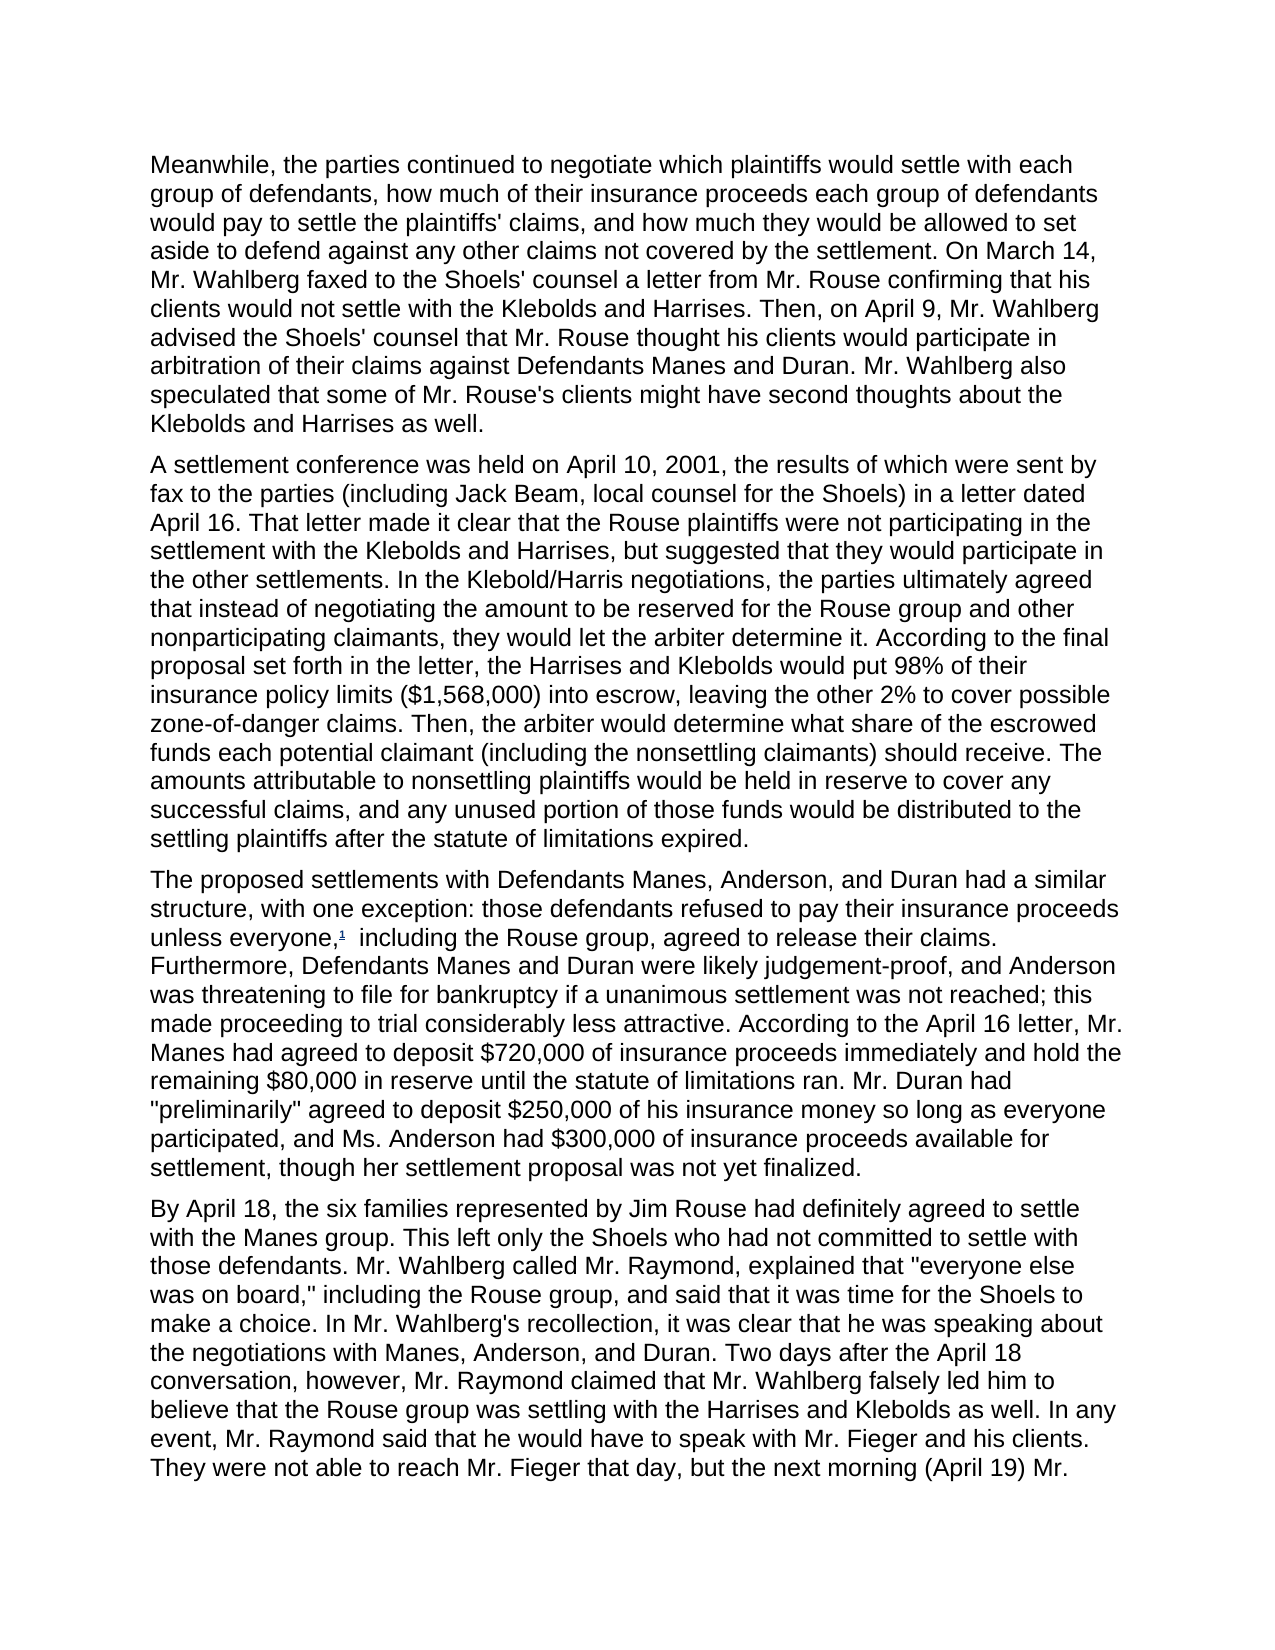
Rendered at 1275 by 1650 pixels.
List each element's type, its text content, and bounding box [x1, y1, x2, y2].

text The proposed settlements with Defendants Manes, Anderson, and Duran had a similar structure, with one exception: those defendants refused to pay their insurance proceeds unless everyone,1 including the Rouse group, agreed to release their claims. Furthermore, Defendants Manes and Duran were likely judgement-proof, and Anderson was threatening to file for bankruptcy if a unanimous settlement was not reached; this made proceeding to trial considerably less attractive. According to the April 16 letter, Mr. Manes had agreed to deposit $720,000 of insurance proceeds immediately and hold the remaining $80,000 in reserve until the statute of limitations ran. Mr. Duran had "preliminarily" agreed to deposit $250,000 of his insurance money so long as everyone participated, and Ms. Anderson had $300,000 of insurance proceeds available for settlement, though her settlement proposal was not yet finalized. [150, 865, 1125, 1181]
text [150, 1194, 1125, 1481]
text A settlement conference was held on April 10, 2001, the results of which were sent by fax to the parties (including Jack Beam, local counsel for the Shoels) in a letter dated April 16. That letter made it clear that the Rouse plaintiffs were not participating in the settlement with the Klebolds and Harrises, but suggested that they would participate in the other settlements. In the Klebold/Harris negotiations, the parties ultimately agreed that instead of negotiating the amount to be reserved for the Rouse group and other nonparticipating claimants, they would let the arbiter determine it. According to the final proposal set forth in the letter, the Harrises and Klebolds would put 98% of their insurance policy limits ($1,568,000) into escrow, leaving the other 2% to cover possible zone-of-danger claims. Then, the arbiter would determine what share of the escrowed funds each potential claimant (including the nonsettling claimants) should receive. The amounts attributable to nonsettling plaintiffs would be held in reserve to cover any successful claims, and any unused portion of those funds would be distributed to the settling plaintiffs after the statute of limitations expired. [150, 450, 1125, 852]
text Meanwhile, the parties continued to negotiate which plaintiffs would settle with each group of defendants, how much of their insurance proceeds each group of defendants would pay to settle the plaintiffs' claims, and how much they would be allowed to set aside to defend against any other claims not covered by the settlement. On March 14, Mr. Wahlberg faxed to the Shoels' counsel a letter from Mr. Rouse confirming that his clients would not settle with the Klebolds and Harrises. Then, on April 9, Mr. Wahlberg advised the Shoels' counsel that Mr. Rouse thought his clients would participate in arbitration of their claims against Defendants Manes and Duran. Mr. Wahlberg also speculated that some of Mr. Rouse's clients might have second thoughts about the Klebolds and Harrises as well. [150, 150, 1125, 437]
